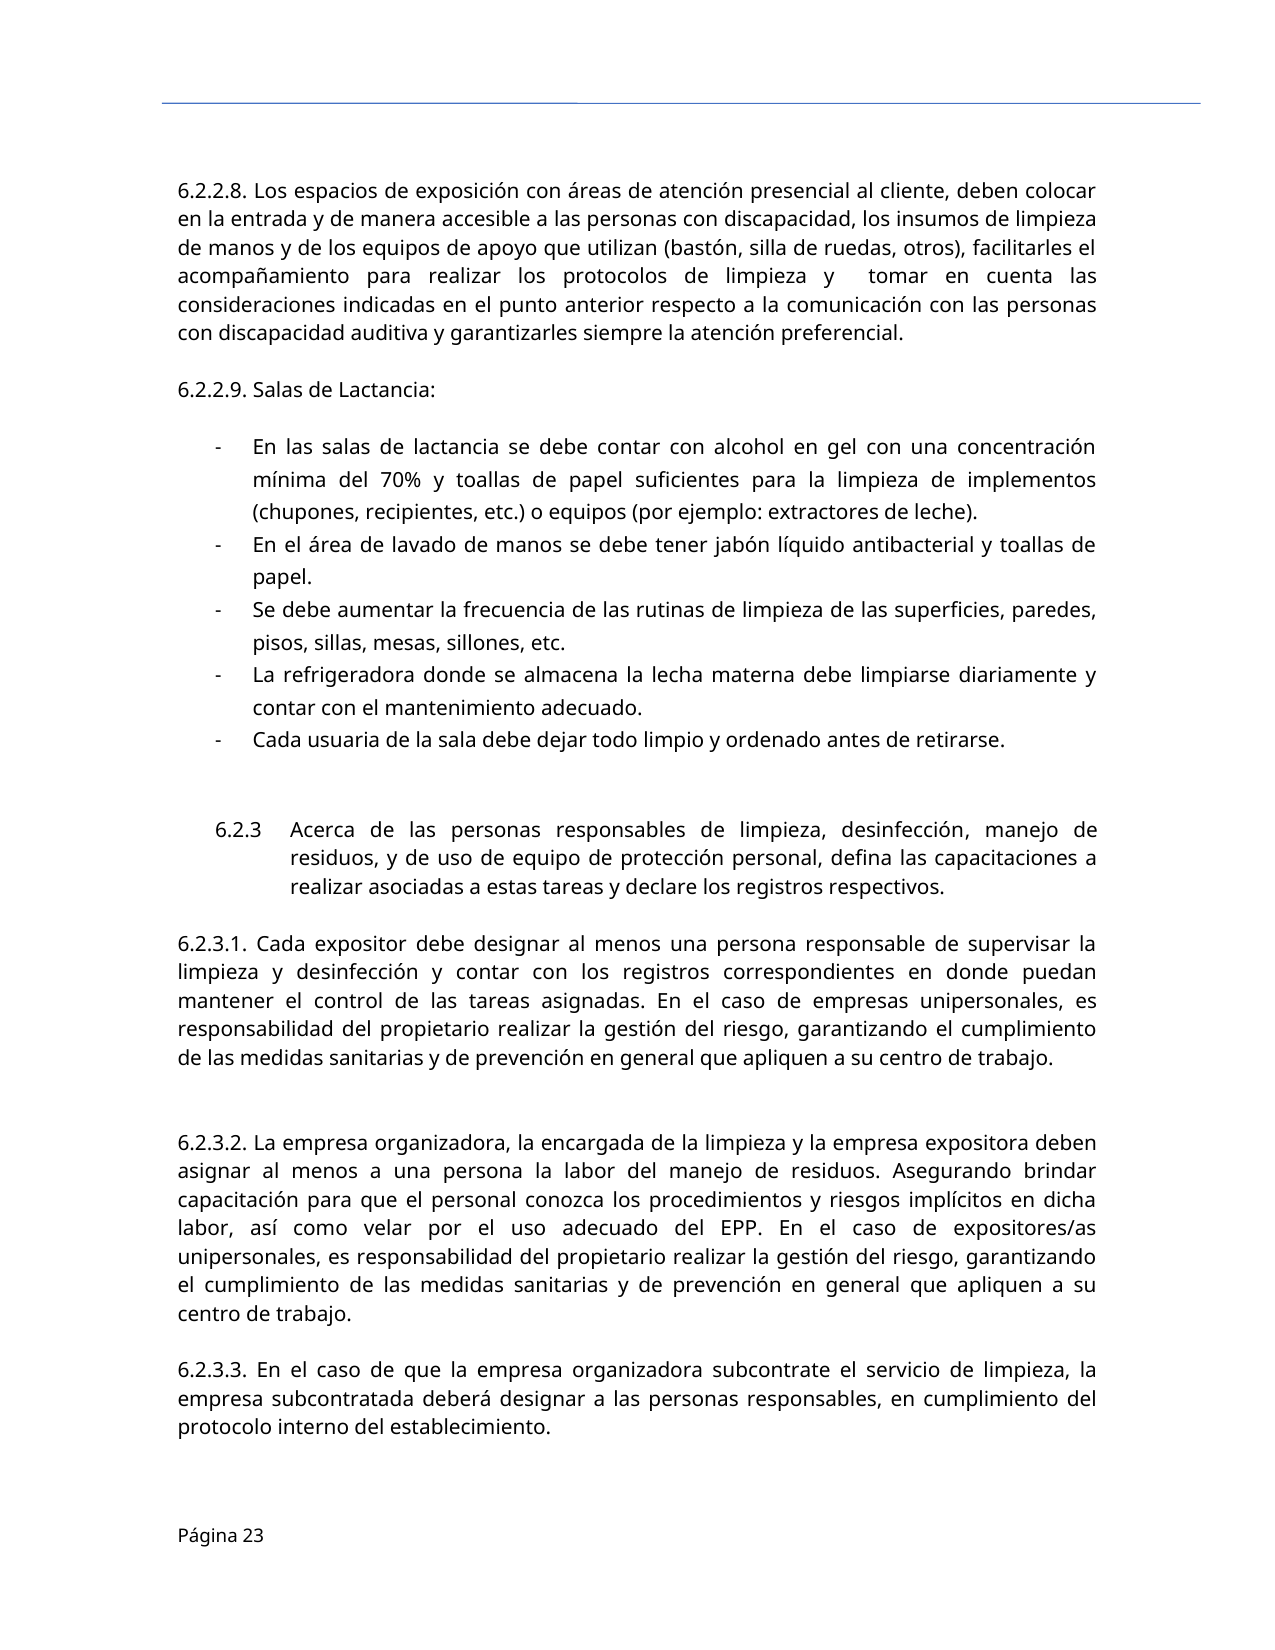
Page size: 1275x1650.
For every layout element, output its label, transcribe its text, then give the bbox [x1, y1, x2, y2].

text 6.2.2.9. Salas de Lactancia: [177, 375, 1098, 404]
text 6.2.2.8. Los espacios de exposición con áreas de atención presencial al cliente, deben colocar en la entrada y de manera accesible a las personas con discapacidad, los insumos de limpieza de manos y de los equipos de apoyo que utilizan (bastón, silla de ruedas, otros), facilitarles el acompañamiento para realizar los protocolos de limpieza y tomar en cuenta las consideraciones indicadas en el punto anterior respecto a la comunicación con las personas con discapacidad auditiva y garantizarles siempre la atención preferencial. [177, 176, 1098, 347]
list En las salas de lactancia se debe contar con alcohol en gel con una concentración mínima del 70% y toallas de papel suficientes para la limpieza de implementos (chupones, recipientes, etc.) o equipos (por ejemplo: extractores de leche). [215, 432, 1098, 526]
text 6.2.3.2. La empresa organizadora, la encargada de la limpieza y la empresa expositora deben asignar al menos a una persona la labor del manejo de residuos. Asegurando brindar capacitación para que el personal conozca los procedimientos y riesgos implícitos en dicha labor, así como velar por el uso adecuado del EPP. En el caso de expositores/as unipersonales, es responsabilidad del propietario realizar la gestión del riesgo, garantizando el cumplimiento de las medidas sanitarias y de prevención en general que apliquen a su centro de trabajo. [177, 1128, 1098, 1327]
list Acerca de las personas responsables de limpieza, desinfección, manejo de residuos, y de uso de equipo de protección personal, defina las capacitaciones a realizar asociadas a estas tareas y declare los registros respectivos. [215, 815, 1098, 900]
list Cada usuaria de la sala debe dejar todo limpio y ordenado antes de retirarse. [215, 726, 1098, 754]
list Se debe aumentar la frecuencia de las rutinas de limpieza de las superficies, paredes, pisos, sillas, mesas, sillones, etc. [215, 595, 1098, 656]
text 6.2.3.3. En el caso de que la empresa organizadora subcontrate el servicio de limpieza, la empresa subcontratada deberá designar a las personas responsables, en cumplimiento del protocolo interno del establecimiento. [177, 1356, 1098, 1441]
list La refrigeradora donde se almacena la lecha materna debe limpiarse diariamente y contar con el mantenimiento adecuado. [215, 660, 1098, 721]
list En el área de lavado de manos se debe tener jabón líquido antibacterial y toallas de papel. [215, 530, 1098, 591]
text 6.2.3.1. Cada expositor debe designar al menos una persona responsable de supervisar la limpieza y desinfección y contar con los registros correspondientes en donde puedan mantener el control de las tareas asignadas. En el caso de empresas unipersonales, es responsabilidad del propietario realizar la gestión del riesgo, garantizando el cumplimiento de las medidas sanitarias y de prevención en general que apliquen a su centro de trabajo. [177, 929, 1098, 1071]
